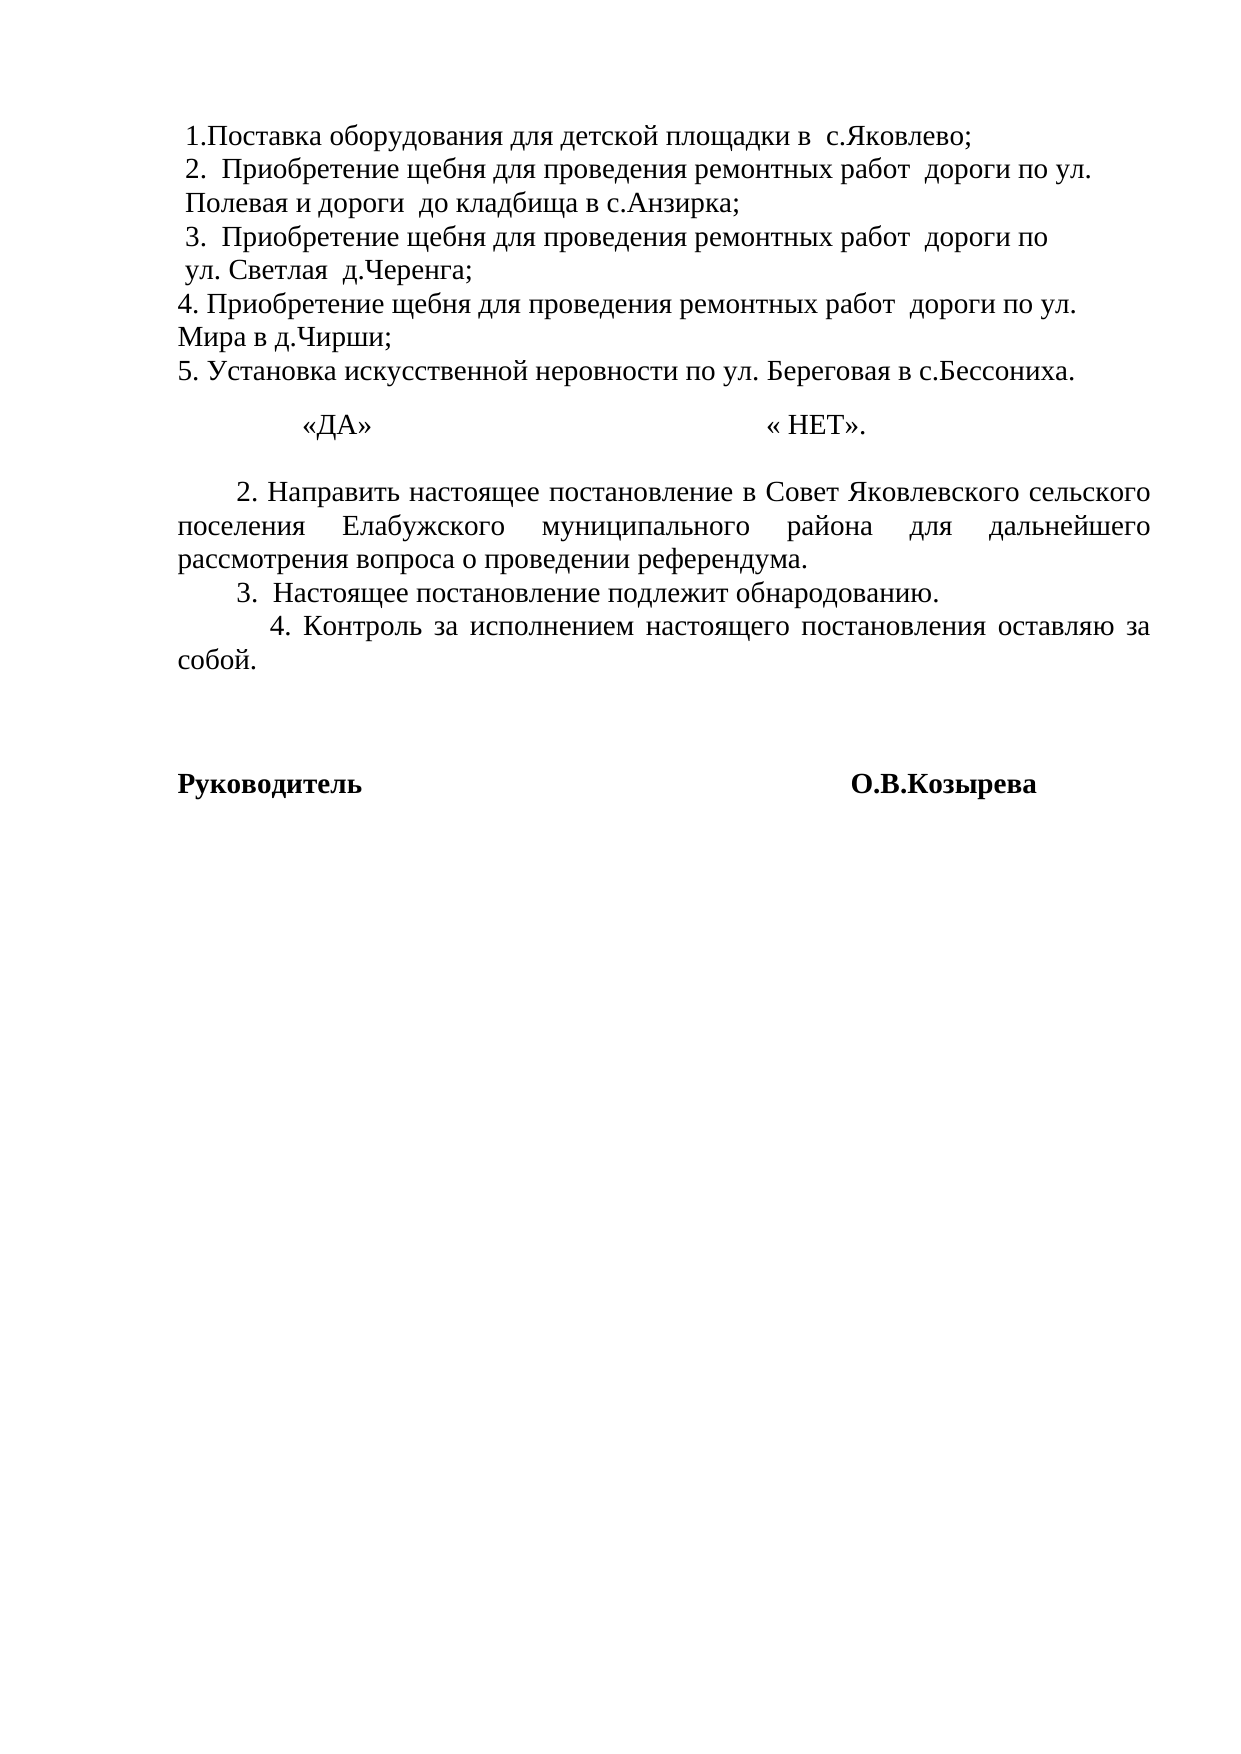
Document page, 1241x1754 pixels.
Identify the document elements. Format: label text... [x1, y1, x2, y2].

text 5. Установка искусственной неровности по ул. Береговая в с.Бессониха. [177, 353, 1152, 386]
text «ДА» « НЕТ». [177, 407, 1152, 441]
text 4. Контроль за исполнением настоящего постановления оставляю за собой. [177, 608, 1152, 676]
text Руководитель О.В.Козырева [177, 767, 1152, 800]
text ул. Светлая д.Черенга; 4. Приобретение щебня для проведения ремонтных работ дороги по ул. Мира в д.Чирши; [177, 252, 1152, 353]
text 3. Настоящее постановление подлежит обнародованию. [177, 575, 1152, 608]
text 2. Направить настоящее постановление в Совет Яковлевского сельского поселения Елабужского муниципального района для дальнейшего рассмотрения вопроса о проведении референдума. [177, 474, 1152, 575]
text 1.Поставка оборудования для детской площадки в с.Яковлево; 2. Приобретение щебня для проведения ремонтных работ дороги по ул. Полевая и дороги до кладбища в с.Анзирка; 3. Приобретение щебня для проведения ремонтных работ дороги по [185, 118, 1152, 252]
